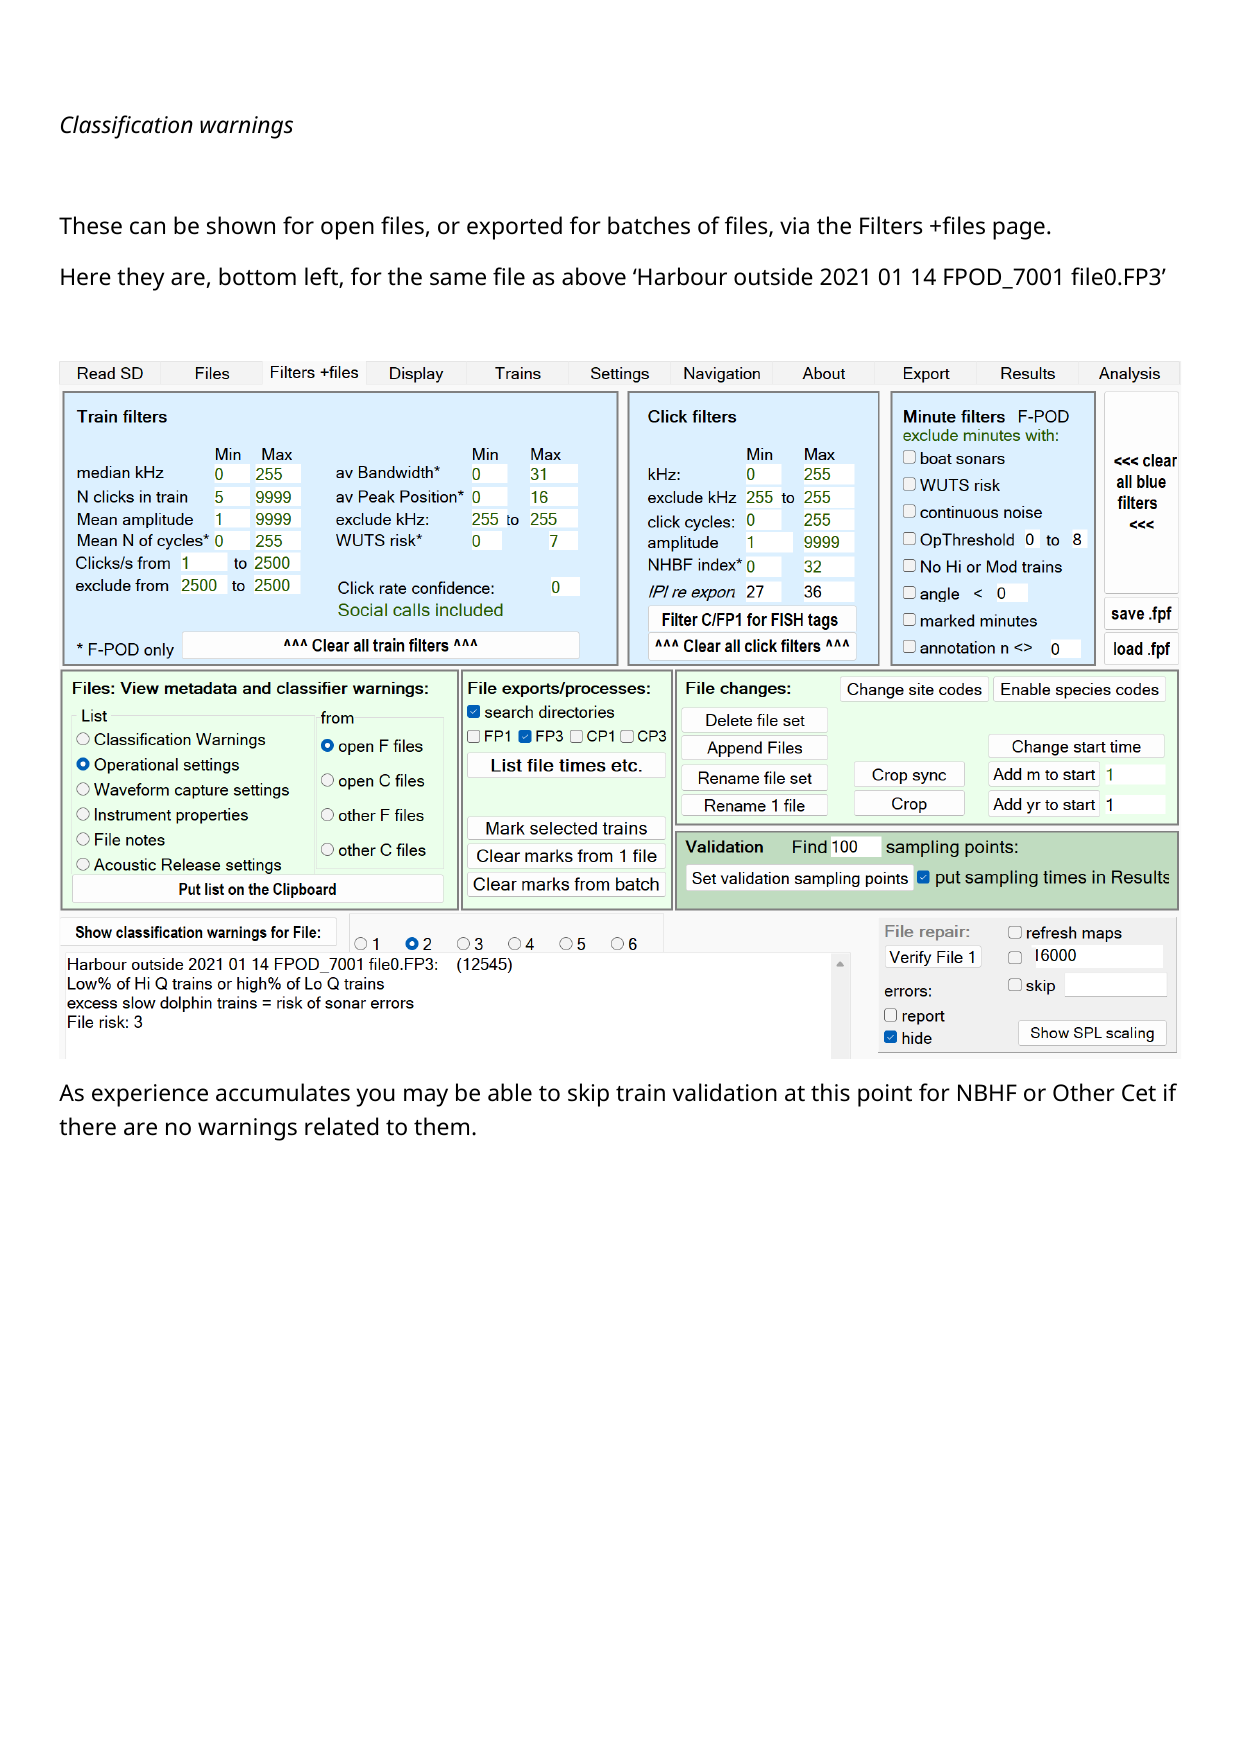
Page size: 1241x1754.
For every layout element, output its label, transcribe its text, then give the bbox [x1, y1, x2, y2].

text As experience accumulates you may be able to skip train validation at this point for NBHF or Other Cet if there are no warnings related to them. [59, 1077, 1181, 1142]
picture [59, 361, 1182, 1059]
text These can be shown for open files, or exported for batches of files, via the Filters +files page. [59, 210, 1181, 242]
text Here they are, bottom left, for the same file as above ‘Harbour outside 2021 01 14 FPOD_7001 file0.FP3’ [59, 261, 1181, 292]
text Classification warnings [59, 109, 1181, 141]
